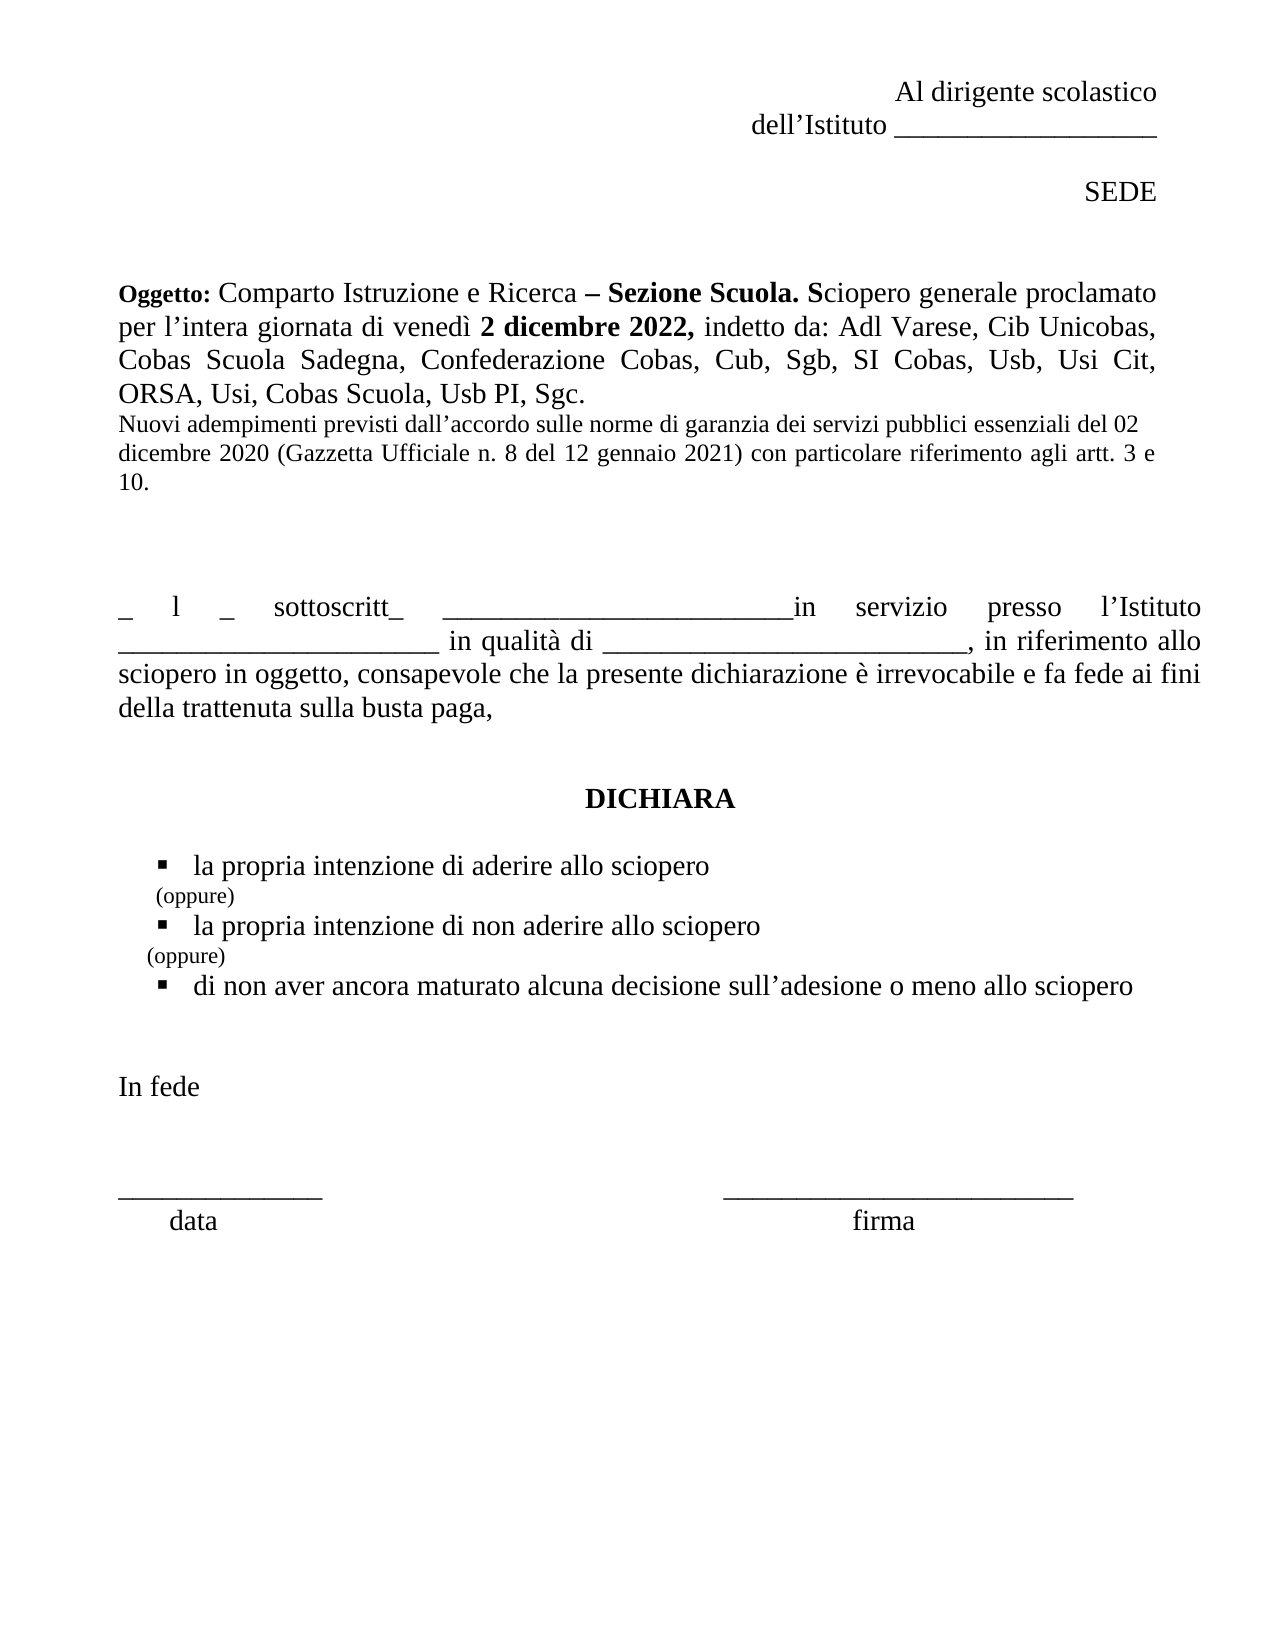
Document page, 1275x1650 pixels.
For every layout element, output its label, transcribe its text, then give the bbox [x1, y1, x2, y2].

text Al dirigente scolastico [118, 74, 1157, 107]
text dell’Istituto __________________ [118, 107, 1157, 141]
text SEDE [118, 174, 1157, 208]
list la propria intenzione di non aderire allo sciopero [156, 908, 1202, 942]
text DICHIARA [118, 781, 1202, 815]
text ______________ ________________________ [118, 1169, 1202, 1203]
text In fede [118, 1069, 1202, 1102]
text Oggetto: Comparto Istruzione e Ricerca – Sezione Scuola. Sciopero generale proclamato per l’intera giornata di venedì 2 dicembre 2022, indetto da: Adl Varese, Cib Unicobas, Cobas Scuola Sadegna, Confederazione Cobas, Cub, Sgb, SI Cobas, Usb, Usi Cit, ORSA, Usi, Cobas Scuola, Usb PI, Sgc. [118, 275, 1157, 409]
text (oppure) [156, 882, 1202, 908]
text dicembre 2020 (Gazzetta Ufficiale n. 8 del 12 gennaio 2021) con particolare riferimento agli artt. 3 e 10. [118, 438, 1157, 496]
text (oppure) [118, 942, 1202, 968]
text data firma [118, 1203, 1202, 1237]
text Nuovi adempimenti previsti dall’accordo sulle norme di garanzia dei servizi pubblici essenziali del 02 [118, 409, 1157, 438]
list la propria intenzione di aderire allo sciopero [156, 848, 1202, 882]
list di non aver ancora maturato alcuna decisione sull’adesione o meno allo sciopero [156, 968, 1202, 1002]
text _ l _ sottoscritt_ ________________________in servizio presso l’Istituto ______________________ in qualità di _________________________, in riferimento allo sciopero in oggetto, consapevole che la presente dichiarazione è irrevocabile e fa fede ai fini della trattenuta sulla busta paga, [118, 589, 1202, 724]
